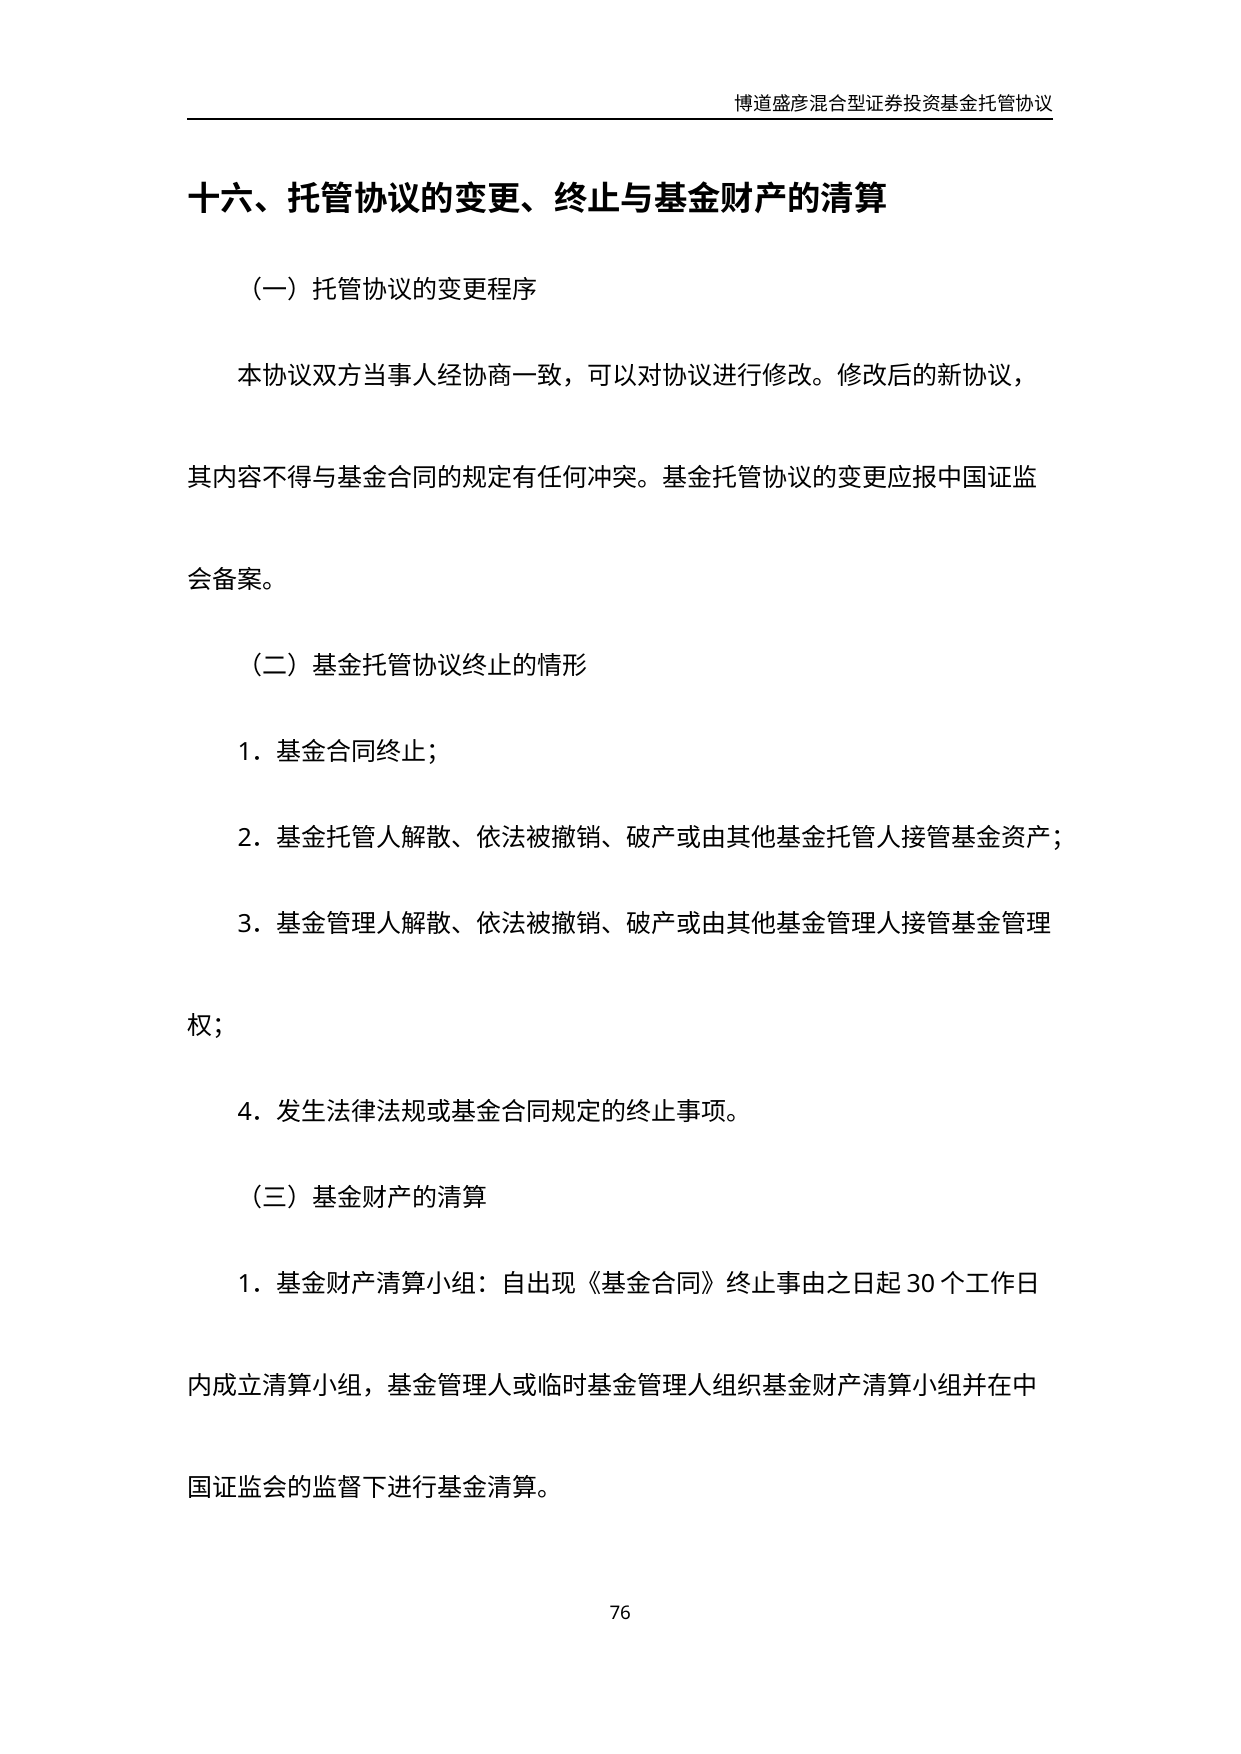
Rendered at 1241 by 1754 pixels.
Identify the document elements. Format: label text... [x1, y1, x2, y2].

text 本协议双方当事人经协商一致，可以对协议进行修改。修改后的新协议，其内容不得与基金合同的规定有任何冲突。基金托管协议的变更应报中国证监会备案。 [187, 340, 1053, 611]
text （一）托管协议的变更程序 [187, 254, 1053, 322]
text （二）基金托管协议终止的情形 [187, 629, 1053, 697]
text （三）基金财产的清算 [187, 1162, 1053, 1229]
subtitle 十六、托管协议的变更、终止与基金财产的清算 [187, 162, 1053, 229]
text 4．发生法律法规或基金合同规定的终止事项。 [187, 1076, 1053, 1143]
text 1．基金合同终止； [187, 716, 1053, 783]
text 2．基金托管人解散、依法被撤销、破产或由其他基金托管人接管基金资产； [187, 802, 1053, 869]
text 3．基金管理人解散、依法被撤销、破产或由其他基金管理人接管基金管理权； [187, 888, 1053, 1057]
text 1．基金财产清算小组：自出现《基金合同》终止事由之日起30个工作日内成立清算小组，基金管理人或临时基金管理人组织基金财产清算小组并在中国证监会的监督下进行基金清算。 [187, 1248, 1053, 1519]
